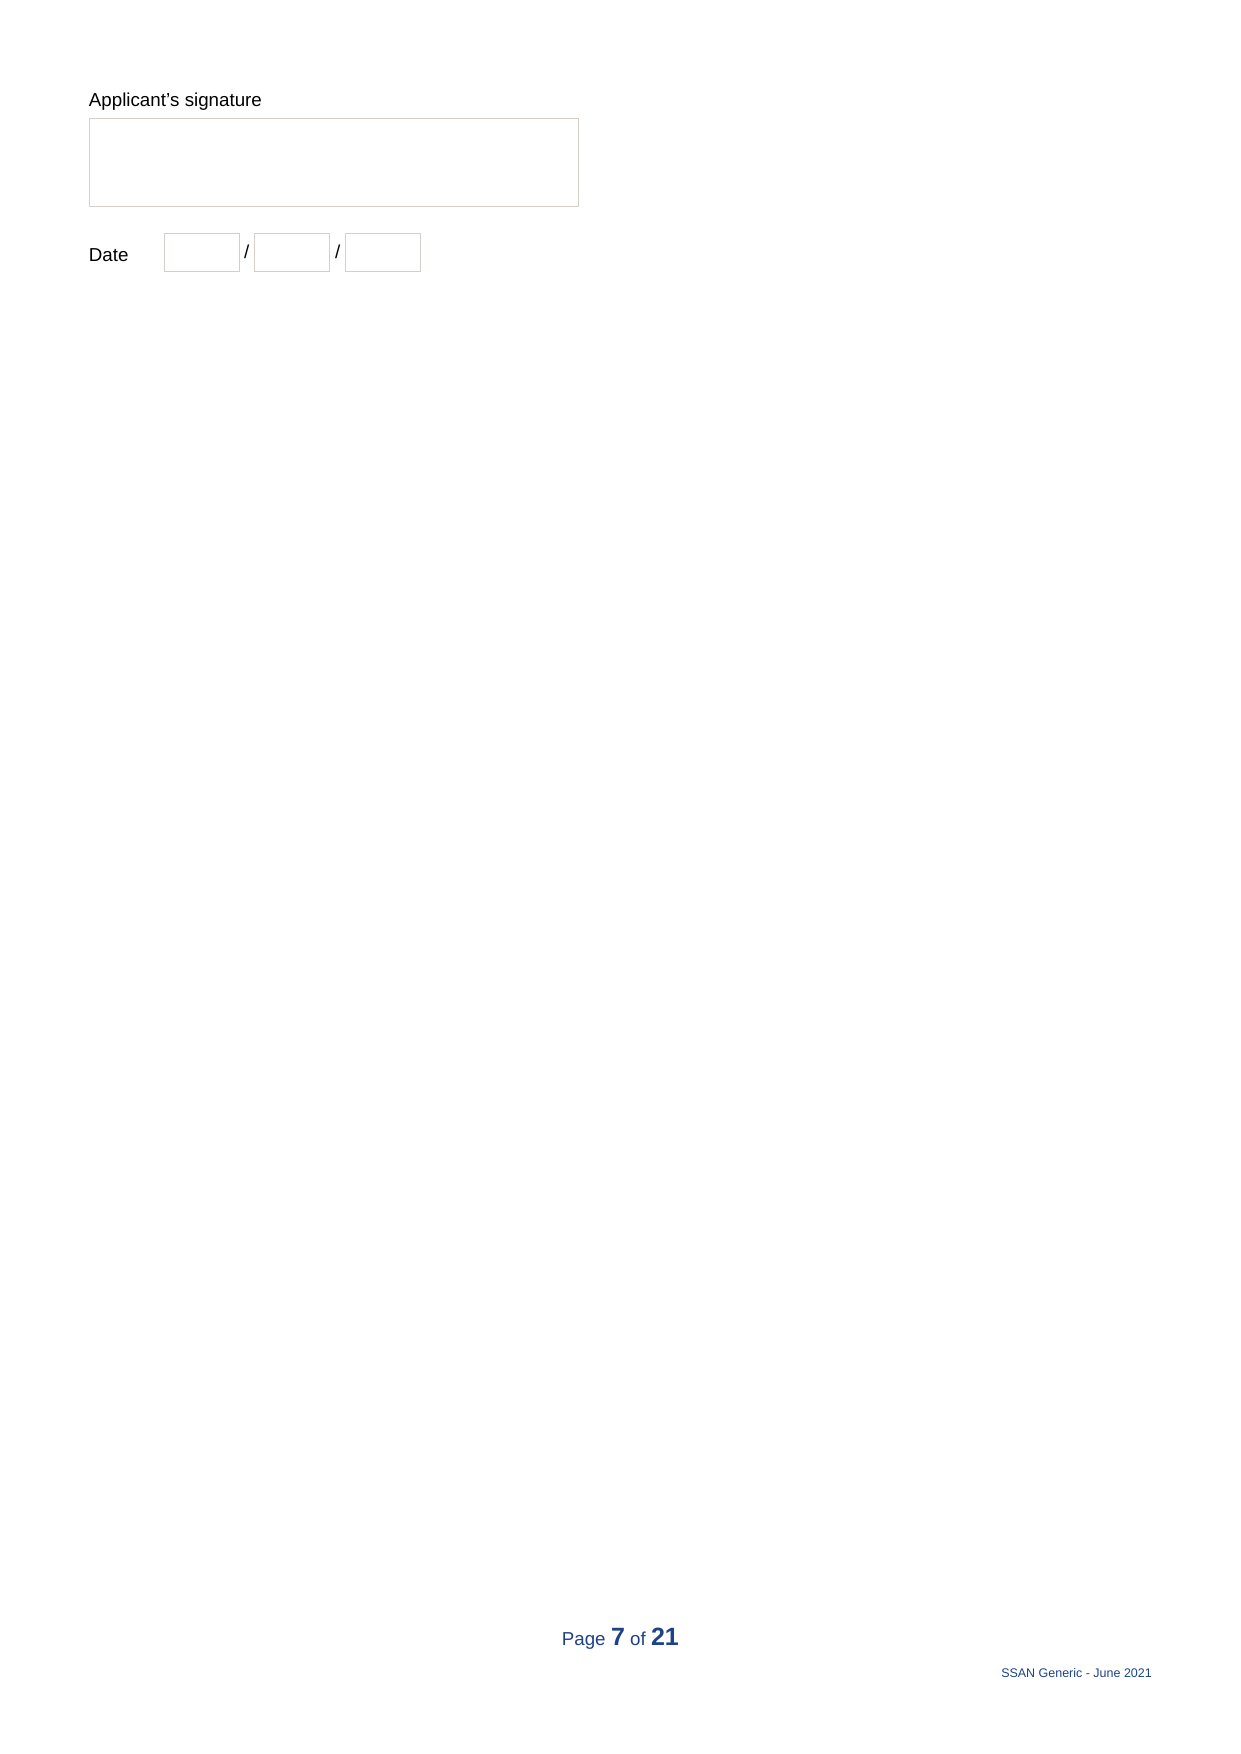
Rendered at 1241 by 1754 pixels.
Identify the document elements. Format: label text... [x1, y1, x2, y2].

text Date / / [89, 233, 583, 275]
text Applicant’s signature [89, 89, 583, 110]
